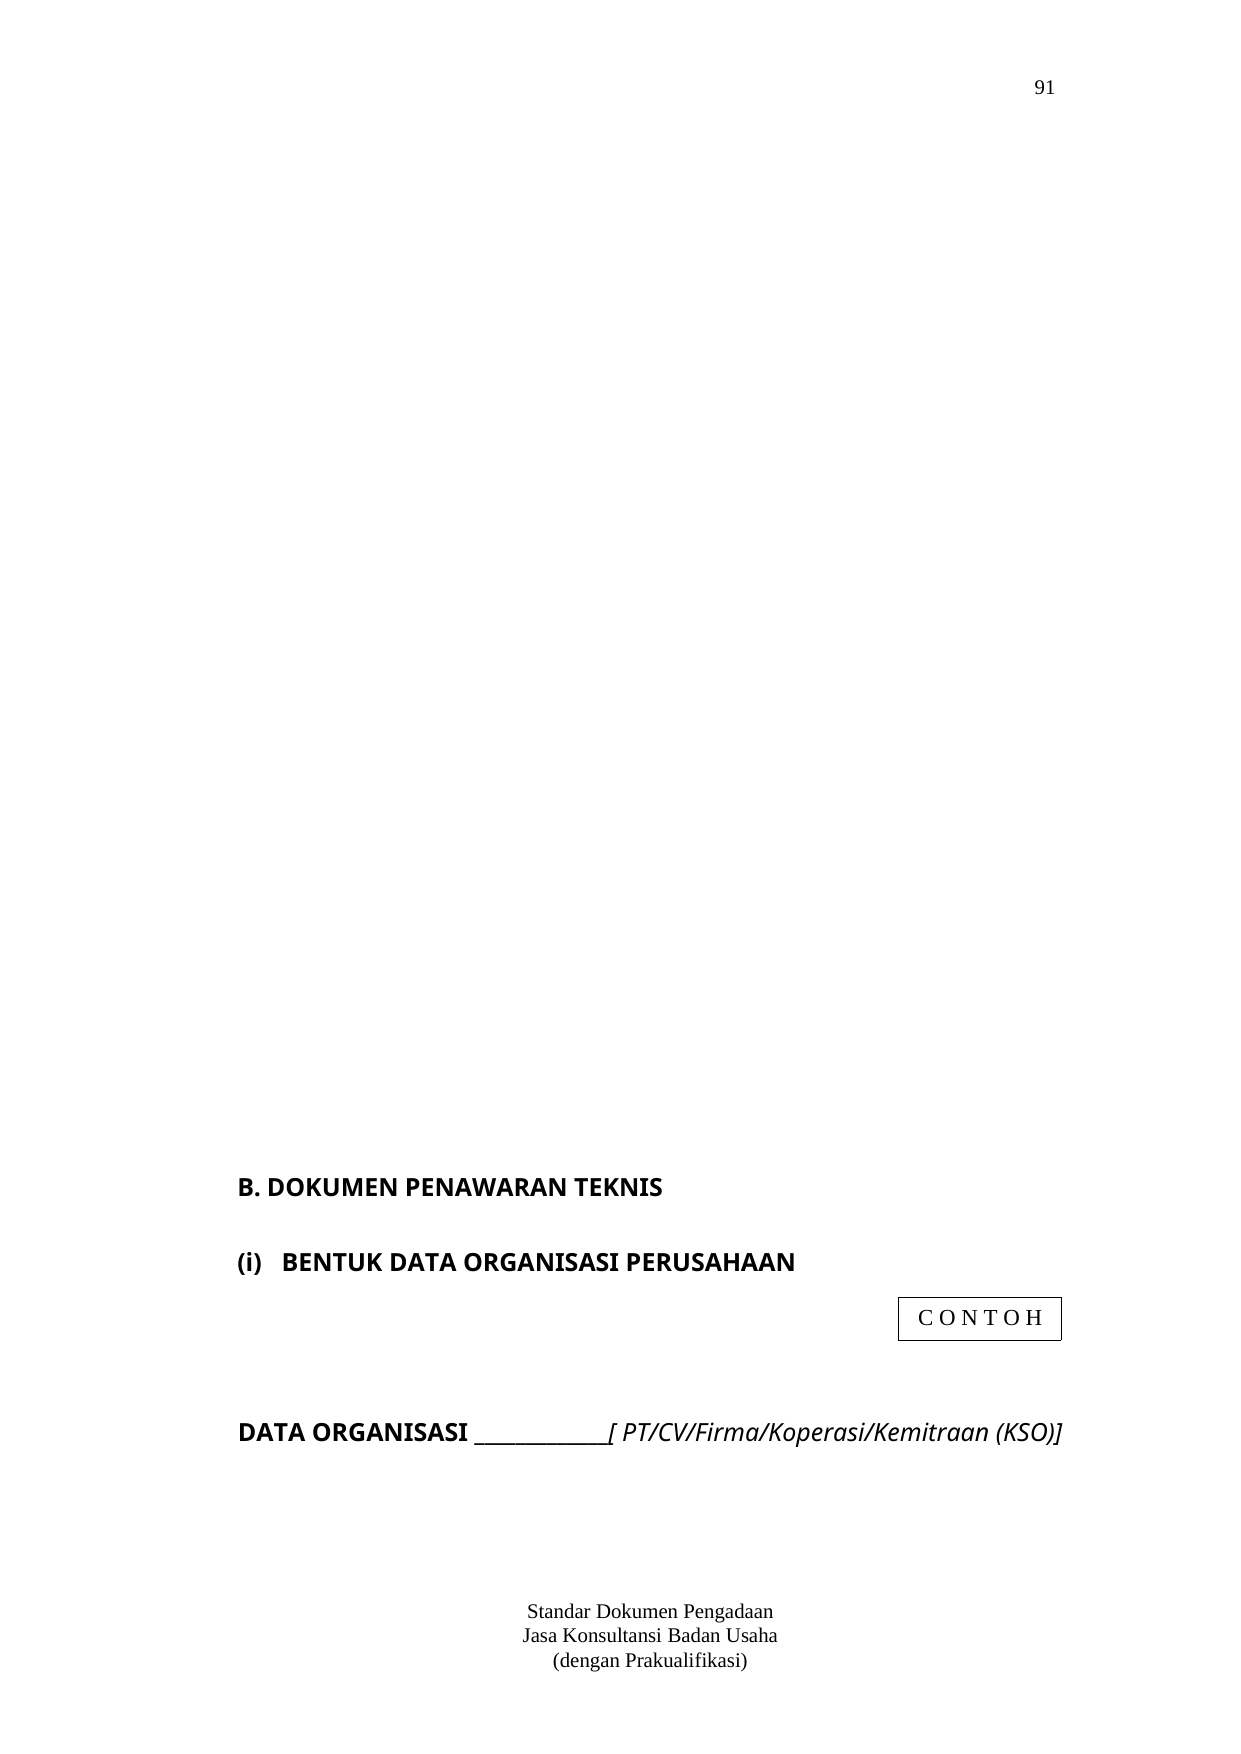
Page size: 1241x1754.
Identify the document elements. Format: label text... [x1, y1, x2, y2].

text DATA ORGANISASI _____________[ PT/CV/Firma/Koperasi/Kemitraan (KSO)] [237, 1414, 1063, 1448]
list BENTUK DATA ORGANISASI PERUSAHAAN [237, 1244, 1063, 1278]
subtitle DOKUMEN PENAWARAN TEKNIS [237, 1169, 1049, 1203]
